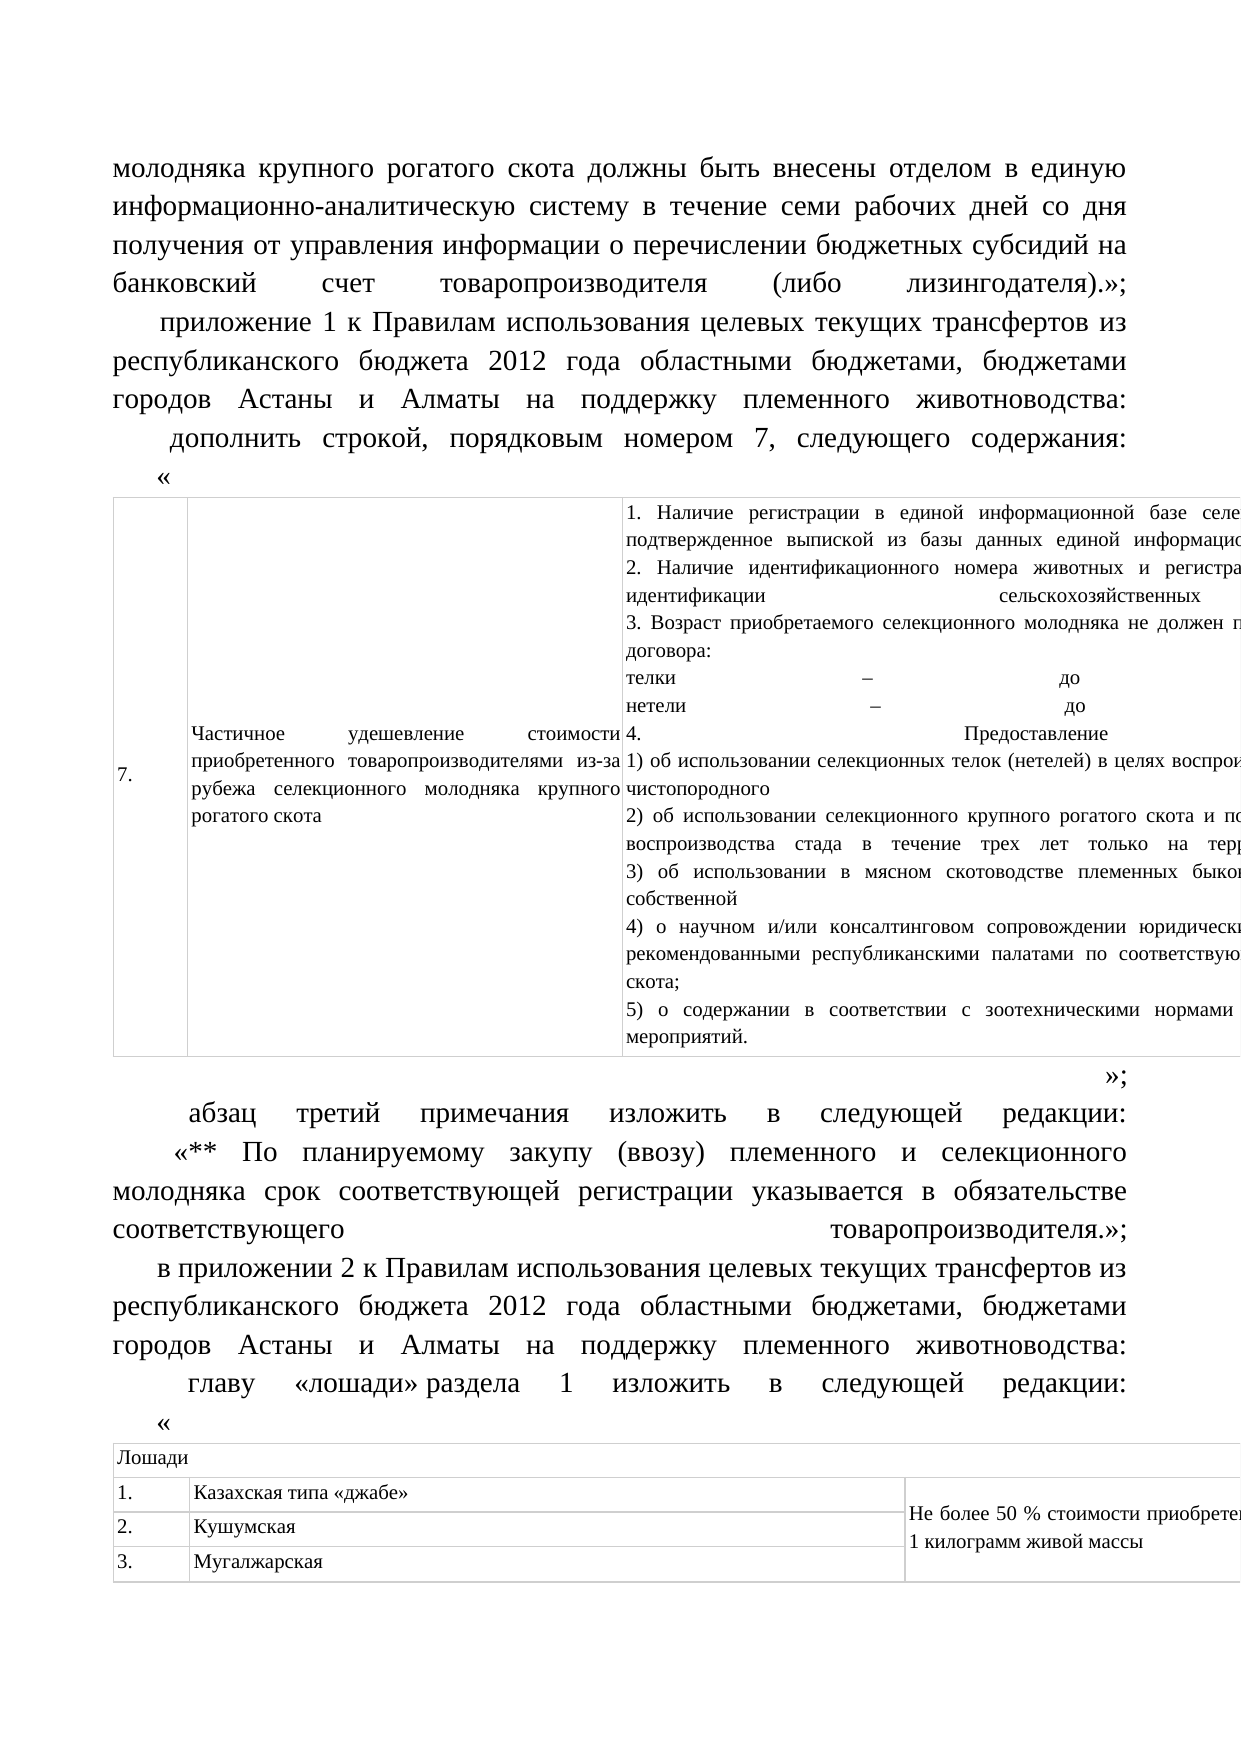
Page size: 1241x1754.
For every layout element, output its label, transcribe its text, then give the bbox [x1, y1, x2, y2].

table_cell Казахская типа «джабе» [190, 1478, 904, 1511]
table_cell Мугалжарская [190, 1547, 904, 1581]
table_header Частичное удешевление стоимости приобретенного товаропроизводителями из-за рубежа селекционного молодняка крупного рогатого скота [188, 498, 622, 1056]
table_cell 3. [114, 1547, 189, 1581]
table_header 7. [114, 498, 187, 1056]
table_cell Не более 50 % стоимости приобретения, но не более 118 тенге за 1 килограмм живой массы [906, 1478, 1240, 1581]
text »; абзац третий примечания изложить в следующей редакции: «** По планируемому закупу (ввозу) племенного и селекционного молодняка срок соответствующей регистрации указывается в обязательстве соответствующего товаропроизводителя.»; в приложении 2 к Правилам использования целевых текущих трансфертов из республиканского бюджета 2012 года областными бюджетами, бюджетами городов Астаны и Алматы на поддержку племенного животноводства: главу «лошади» раздела 1 изложить в следующей редакции: « [112, 1057, 1128, 1437]
table_header Лошади [114, 1444, 1240, 1477]
table_cell Кушумская [190, 1513, 904, 1546]
table_header 1. Наличие регистрации в единой информационной базе селекционной и племенной работы, подтвержденное выпиской из базы данных единой информационной аналитической системы.** 2. Наличие идентификационного номера животных и регистрации в единой базе данных по идентификации сельскохозяйственных животных.** 3. Возраст приобретаемого селекционного молодняка не должен превышать на момент заключения договора: телки – до 18 месяцев; нетели – до 26 месяцев. 4. Предоставление обязательств: 1) об использовании селекционных телок (нетелей) в целях воспроизводства не менее двух лет путем чистопородного разведения; 2) об использовании селекционного крупного рогатого скота и полученного от него приплода для воспроизводства стада в течение трех лет только на территории Республики Казахстан; 3) об использовании в мясном скотоводстве племенных быков-производителей, оцененных по собственной продуктивности; 4) о научном и/или консалтинговом сопровождении юридическими и/или физическими лицами, рекомендованными республиканскими палатами по соответствующим породам крупного рогатого скота; 5) о содержании в соответствии с зоотехническими нормами и осуществлении ветеринарных мероприятий. [623, 498, 1240, 1056]
table_cell 2. [114, 1513, 189, 1546]
table_cell 1. [114, 1478, 189, 1511]
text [112, 150, 1128, 492]
